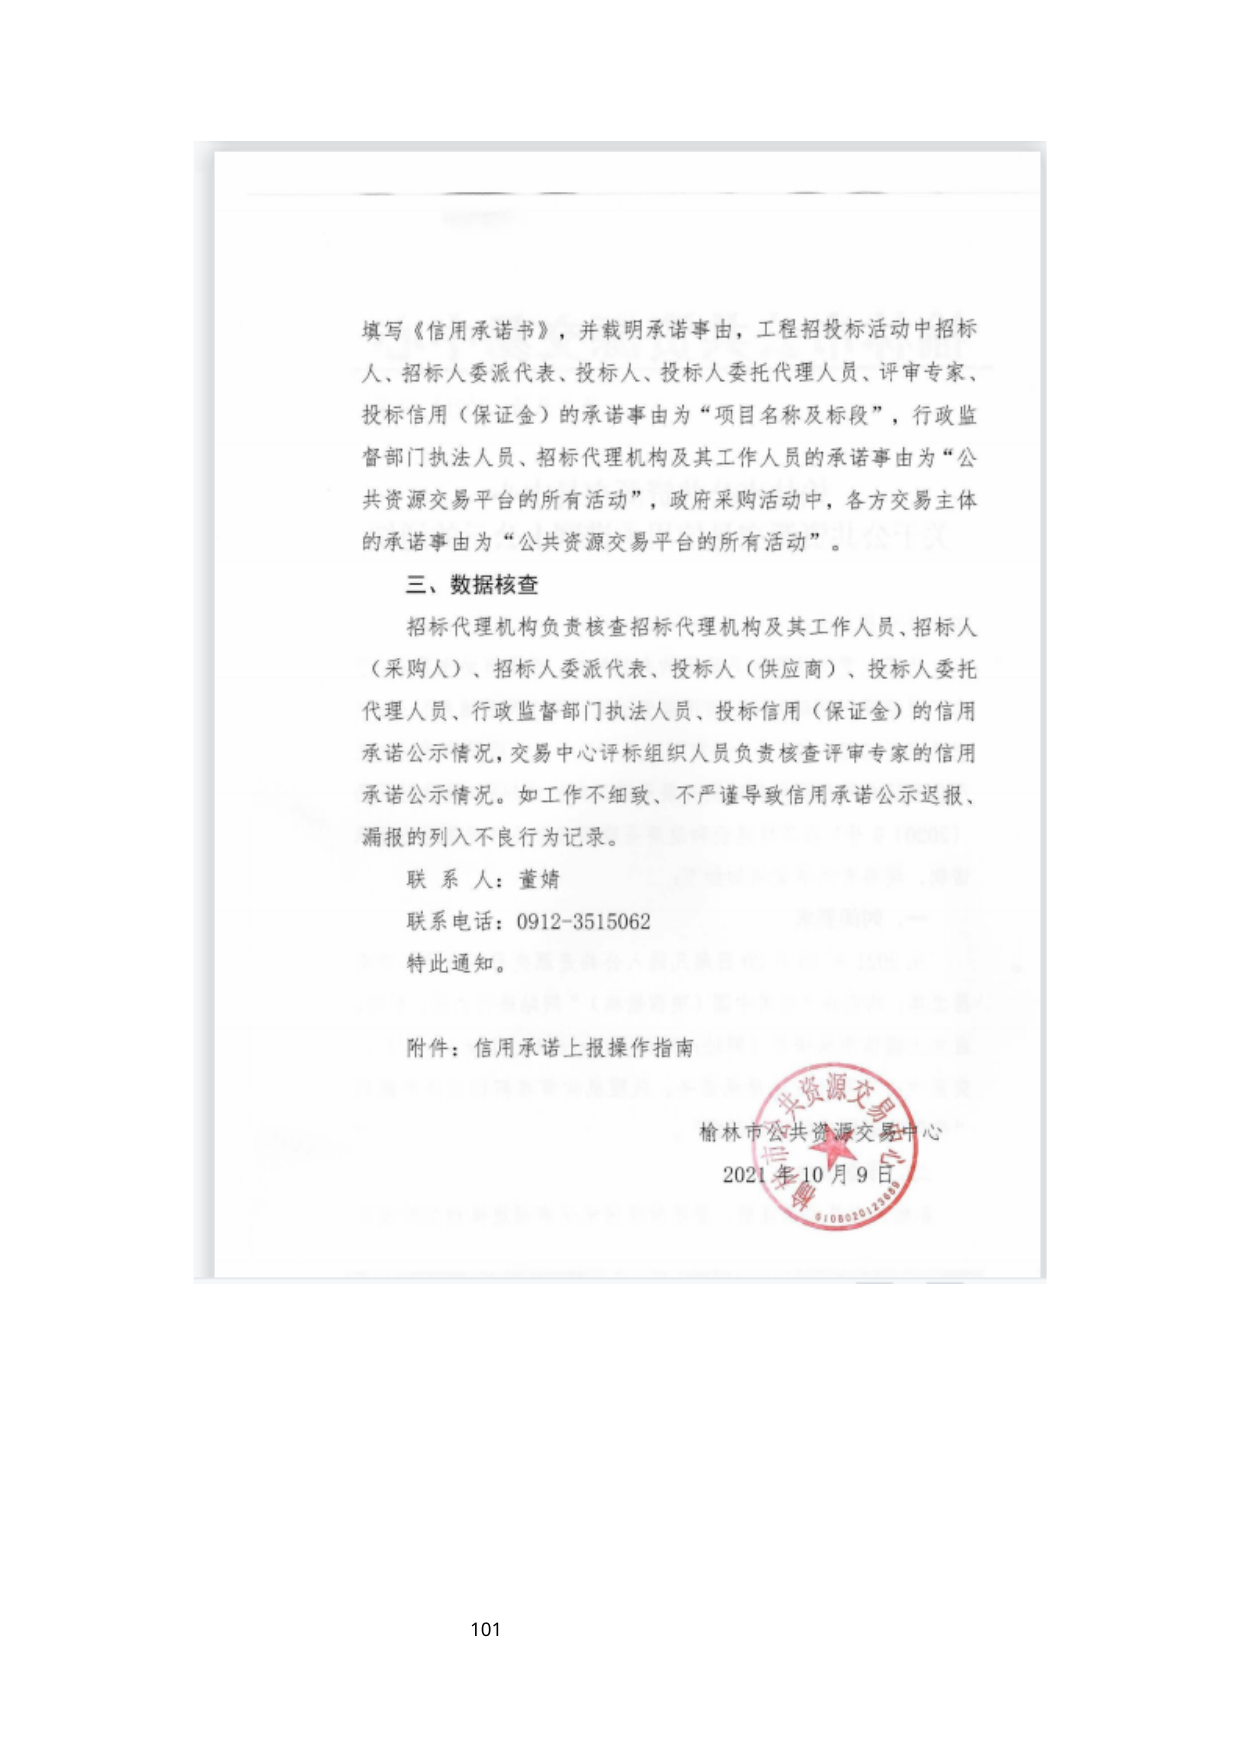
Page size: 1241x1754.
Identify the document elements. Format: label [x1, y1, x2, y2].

picture [193, 141, 1047, 1284]
